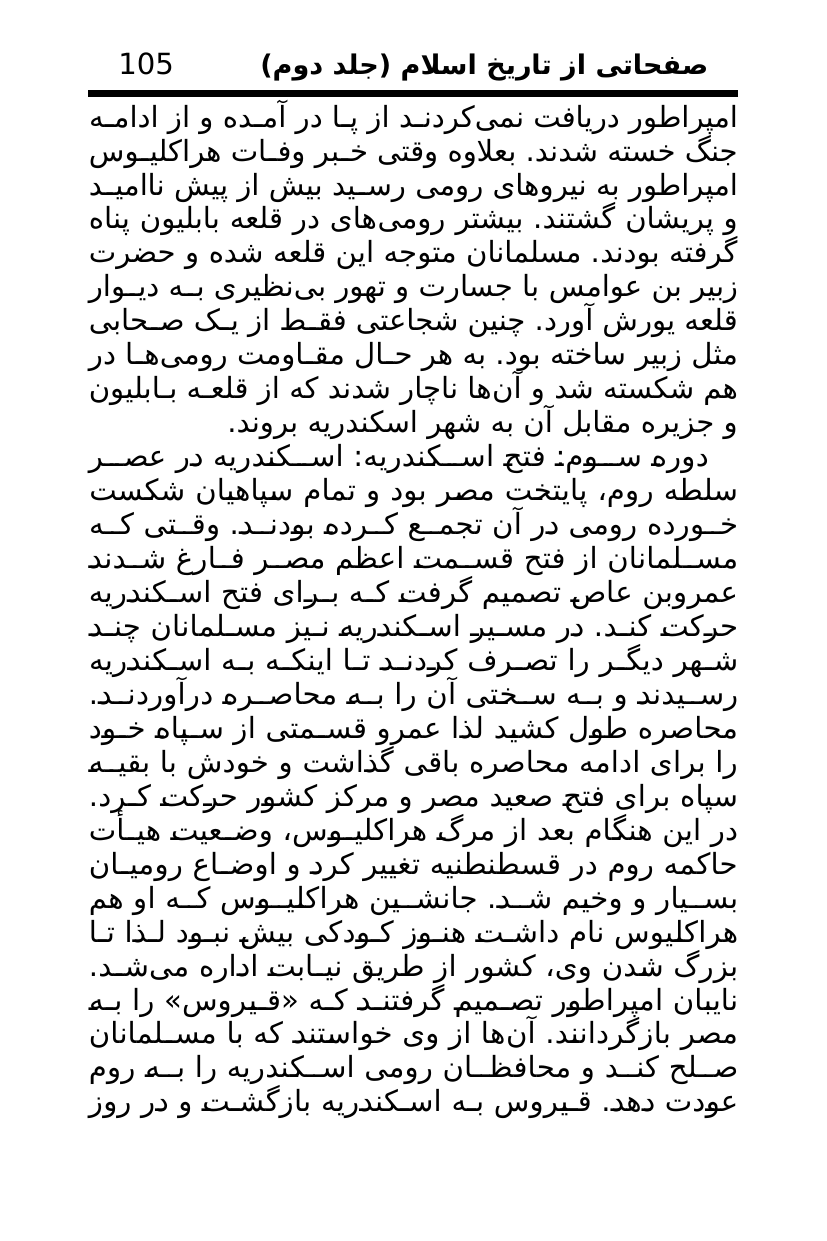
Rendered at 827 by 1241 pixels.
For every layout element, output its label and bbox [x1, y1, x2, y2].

text [89, 100, 738, 439]
text [89, 439, 738, 1119]
